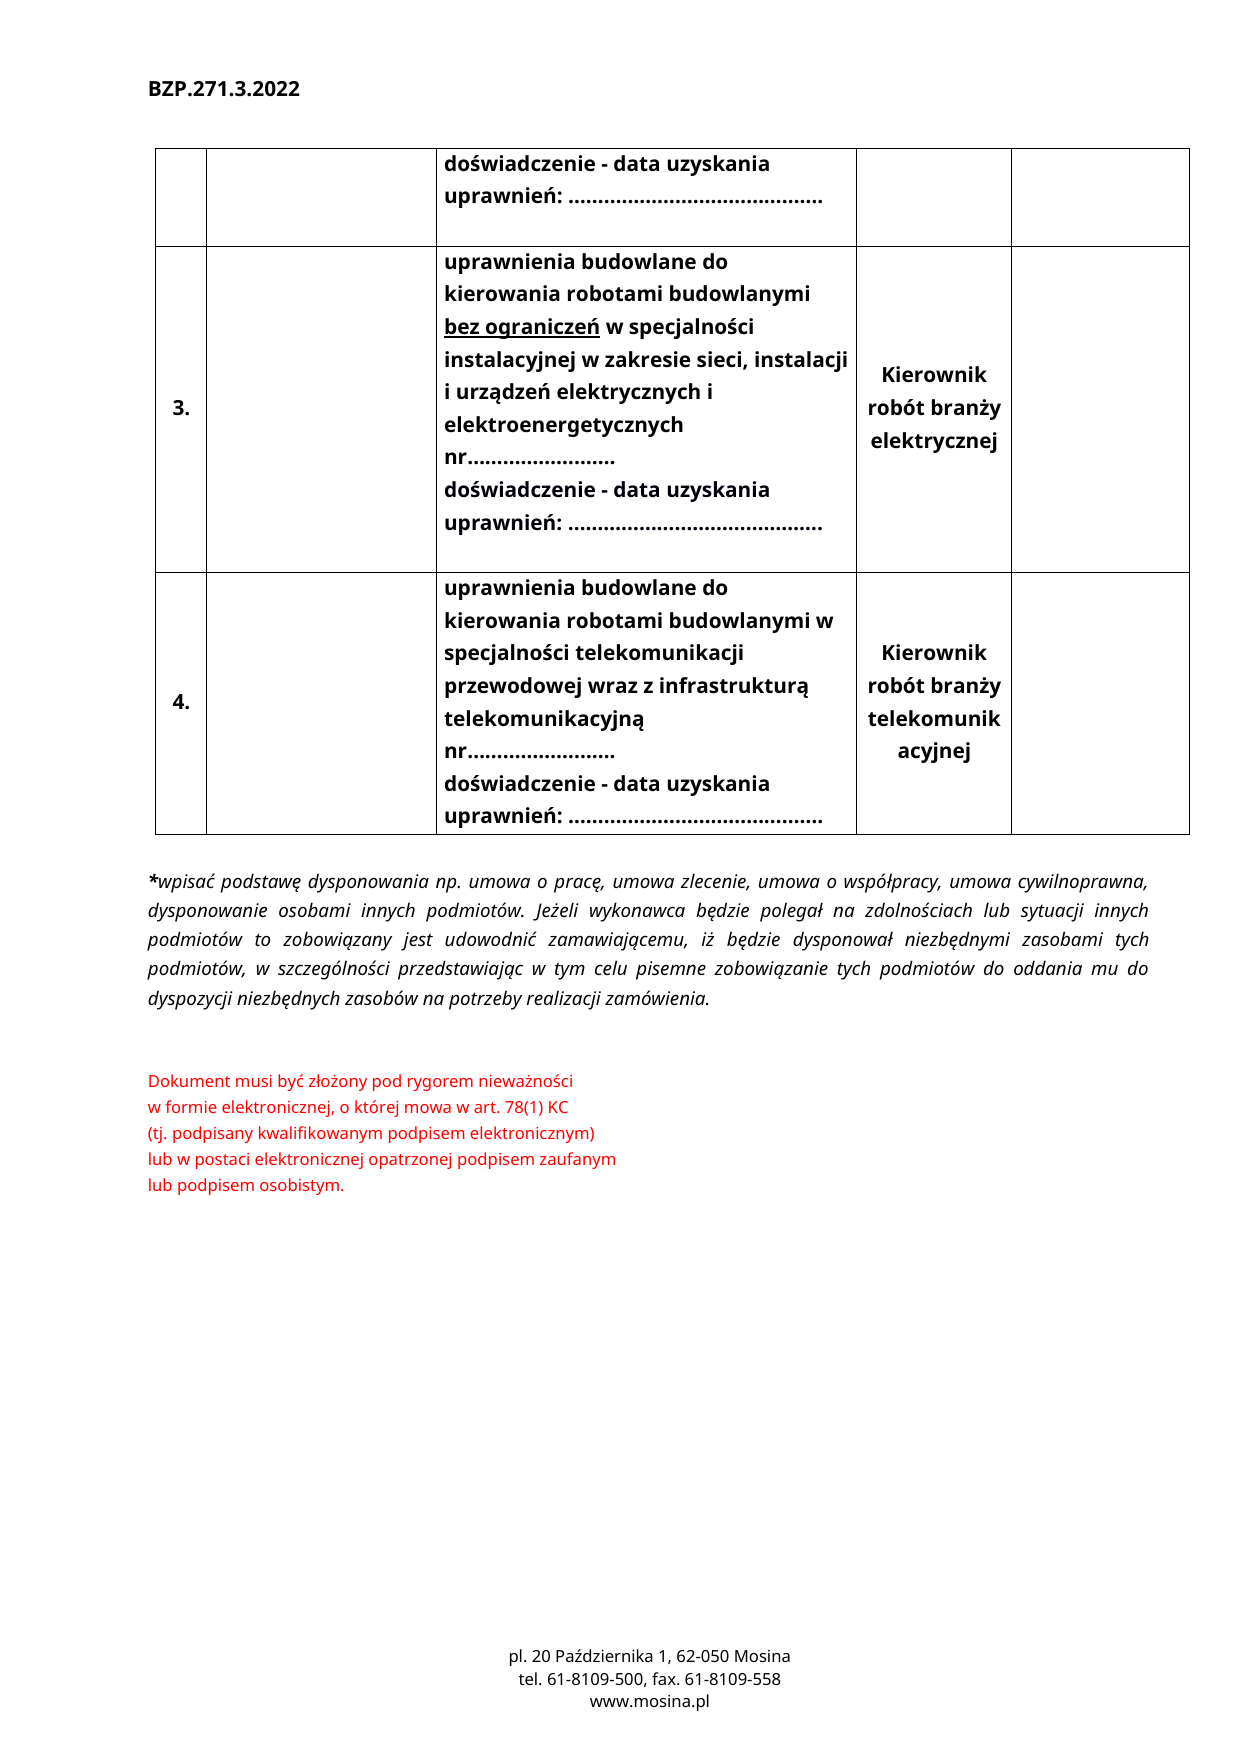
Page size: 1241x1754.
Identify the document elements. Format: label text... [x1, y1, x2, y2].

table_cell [857, 149, 1011, 246]
table_cell 2. [156, 149, 206, 246]
text Dokument musi być złożony pod rygorem nieważności w formie elektronicznej, o której mowa w art. 78(1) KC (tj. podpisany kwalifikowanym podpisem elektronicznym) [148, 1069, 1152, 1144]
table_cell [1012, 573, 1189, 834]
table_cell Kierownik robót branży elektrycznej [857, 247, 1011, 572]
text lub podpisem osobistym. [148, 1174, 1152, 1196]
table_cell [1012, 247, 1189, 572]
text lub w postaci elektronicznej opatrzonej podpisem zaufanym [148, 1148, 1152, 1170]
table_cell Kierownik robót branży telekomunikacyjnej [857, 573, 1011, 834]
table_cell [1012, 149, 1189, 246]
table_cell [207, 573, 436, 834]
table_cell [207, 247, 436, 572]
table_cell uprawnienia budowlane do kierowania robotami budowlanymi bez ograniczeń w specjalności instalacyjnej w zakresie sieci, instalacji i urządzeń elektrycznych i elektroenergetycznych nr……………………. doświadczenie - data uzyskania uprawnień: ……………………………………. [437, 247, 856, 572]
table_cell uprawnienia budowlane do kierowania robotami budowlanymi w specjalności telekomunikacji przewodowej wraz z infrastrukturą telekomunikacyjną nr……………………. doświadczenie - data uzyskania uprawnień: ……………………………………. [437, 573, 856, 834]
table_cell [207, 149, 436, 246]
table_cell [437, 149, 856, 246]
text *wpisać podstawę dysponowania np. umowa o pracę, umowa zlecenie, umowa o współpracy, umowa cywilnoprawna, dysponowanie osobami innych podmiotów. Jeżeli wykonawca będzie polegał na zdolnościach lub sytuacji innych podmiotów to zobowiązany jest udowodnić zamawiającemu, iż będzie dysponował niezbędnymi zasobami tych podmiotów, w szczególności przedstawiając w tym celu pisemne zobowiązanie tych podmiotów do oddania mu do dyspozycji niezbędnych zasobów na potrzeby realizacji zamówienia. [148, 868, 1152, 1011]
table_cell 3. [156, 247, 206, 572]
table_cell 4. [156, 573, 206, 834]
